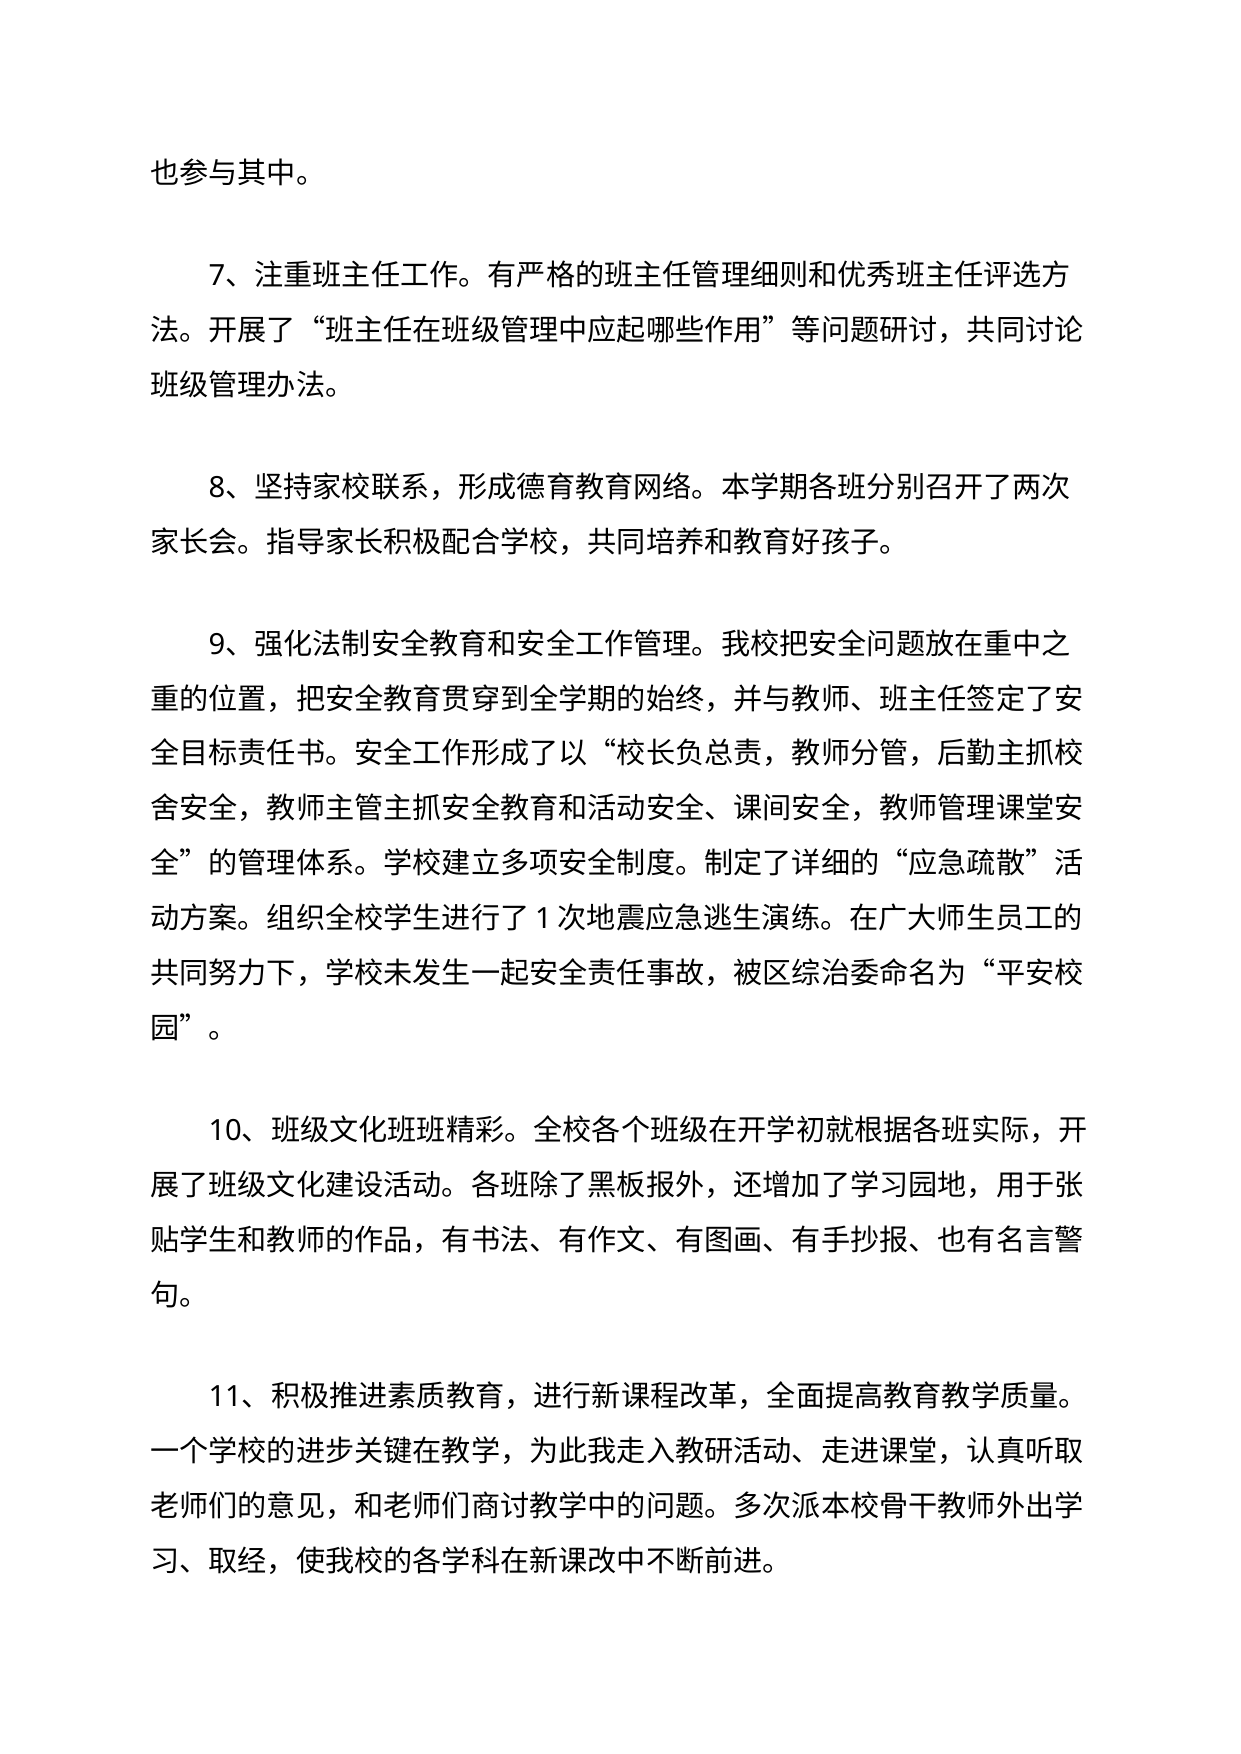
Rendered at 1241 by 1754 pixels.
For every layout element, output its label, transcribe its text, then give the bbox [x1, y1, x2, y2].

text 8、坚持家校联系，形成德育教育网络。本学期各班分别召开了两次家长会。指导家长积极配合学校，共同培养和教育好孩子。 [150, 463, 1090, 561]
text 10、班级文化班班精彩。全校各个班级在开学初就根据各班实际，开展了班级文化建设活动。各班除了黑板报外，还增加了学习园地，用于张贴学生和教师的作品，有书法、有作文、有图画、有手抄报、也有名言警句。 [150, 1106, 1090, 1313]
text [150, 150, 1090, 192]
text 7、注重班主任工作。有严格的班主任管理细则和优秀班主任评选方法。开展了“班主任在班级管理中应起哪些作用”等问题研讨，共同讨论班级管理办法。 [150, 252, 1090, 404]
text 9、强化法制安全教育和安全工作管理。我校把安全问题放在重中之重的位置，把安全教育贯穿到全学期的始终，并与教师、班主任签定了安全目标责任书。安全工作形成了以“校长负总责，教师分管，后勤主抓校舍安全，教师主管主抓安全教育和活动安全、课间安全，教师管理课堂安全”的管理体系。学校建立多项安全制度。制定了详细的“应急疏散”活动方案。组织全校学生进行了1次地震应急逃生演练。在广大师生员工的共同努力下，学校未发生一起安全责任事故，被区综治委命名为“平安校园”。 [150, 620, 1090, 1047]
text 11、积极推进素质教育，进行新课程改革，全面提高教育教学质量。一个学校的进步关键在教学，为此我走入教研活动、走进课堂，认真听取老师们的意见，和老师们商讨教学中的问题。多次派本校骨干教师外出学习、取经，使我校的各学科在新课改中不断前进。 [150, 1373, 1090, 1580]
